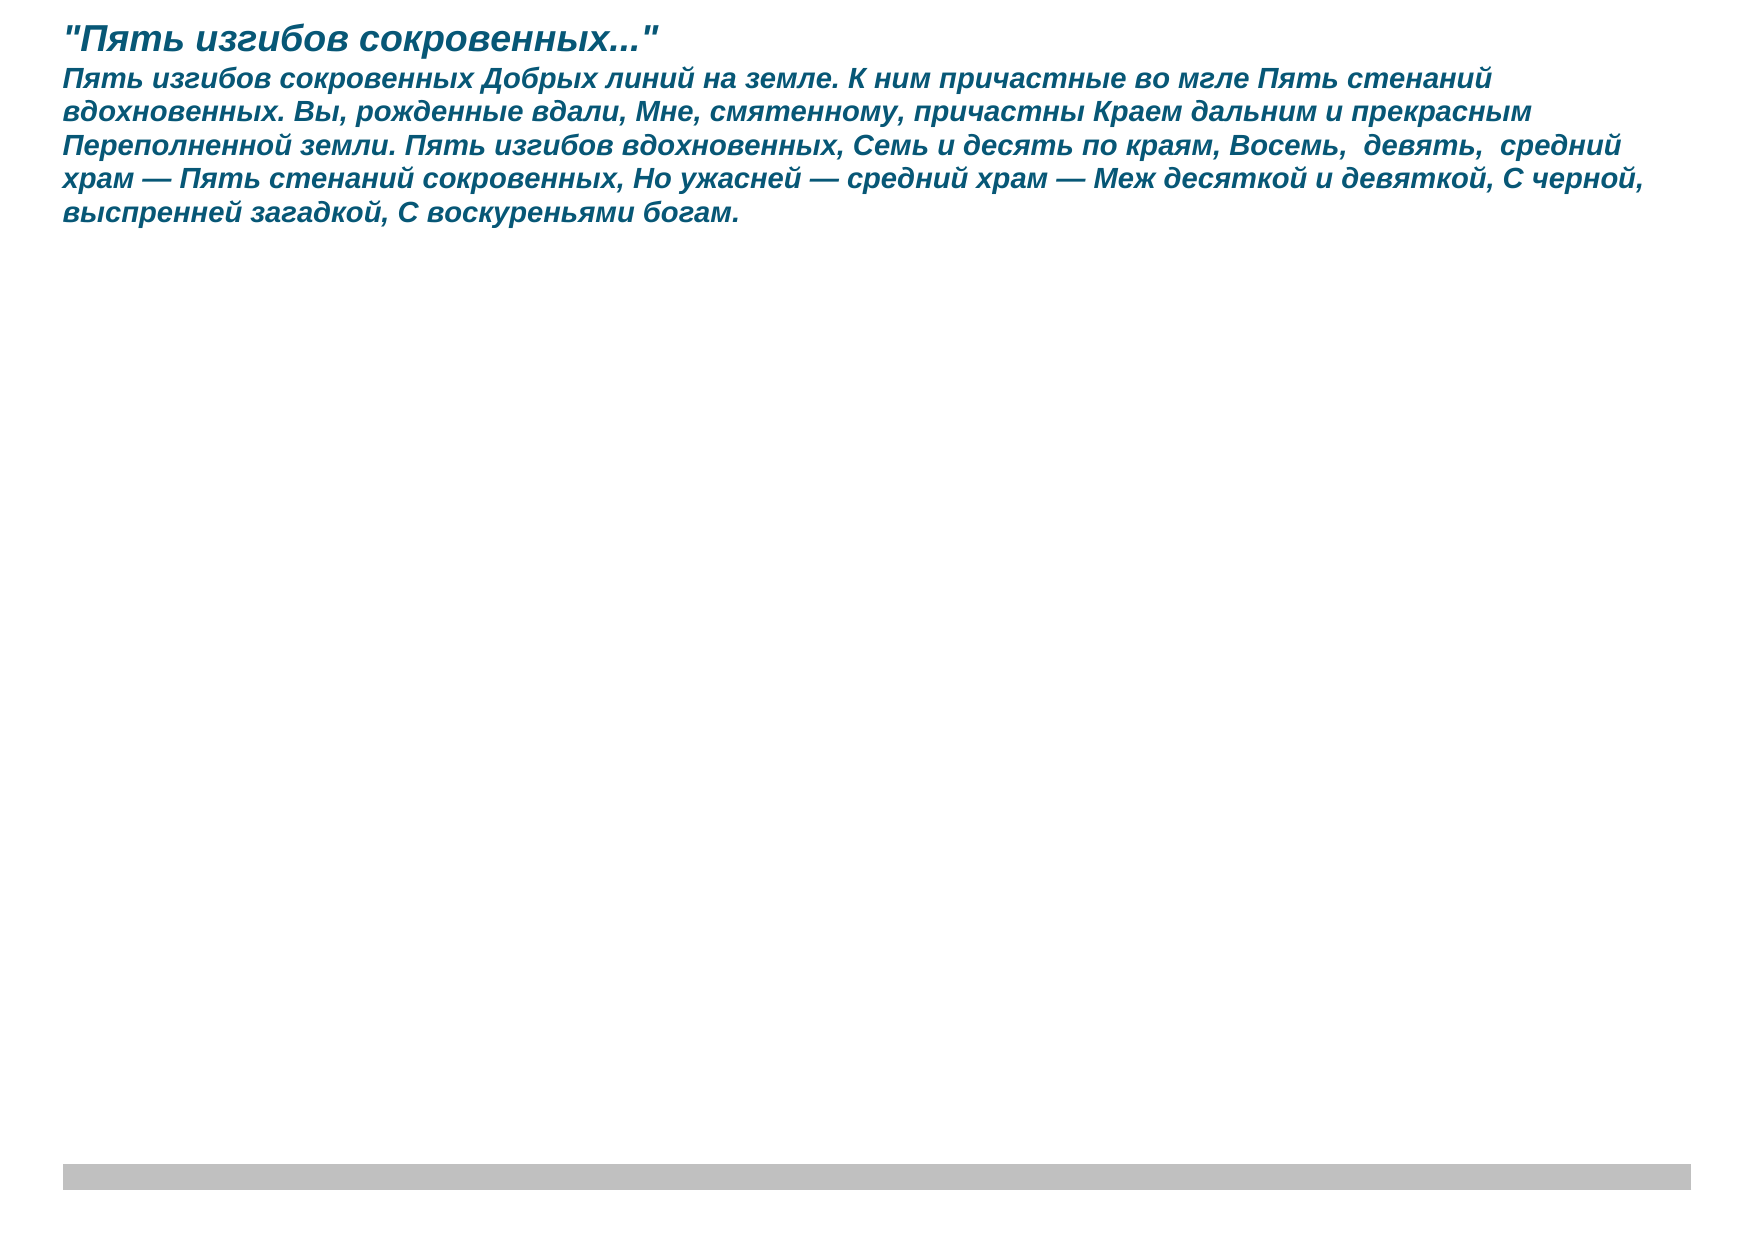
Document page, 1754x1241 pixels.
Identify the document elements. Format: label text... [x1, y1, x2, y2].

text Пять изгибов сокровенных [62, 61, 1691, 228]
subtitle "Пять изгибов сокровенных..." [62, 17, 1691, 60]
